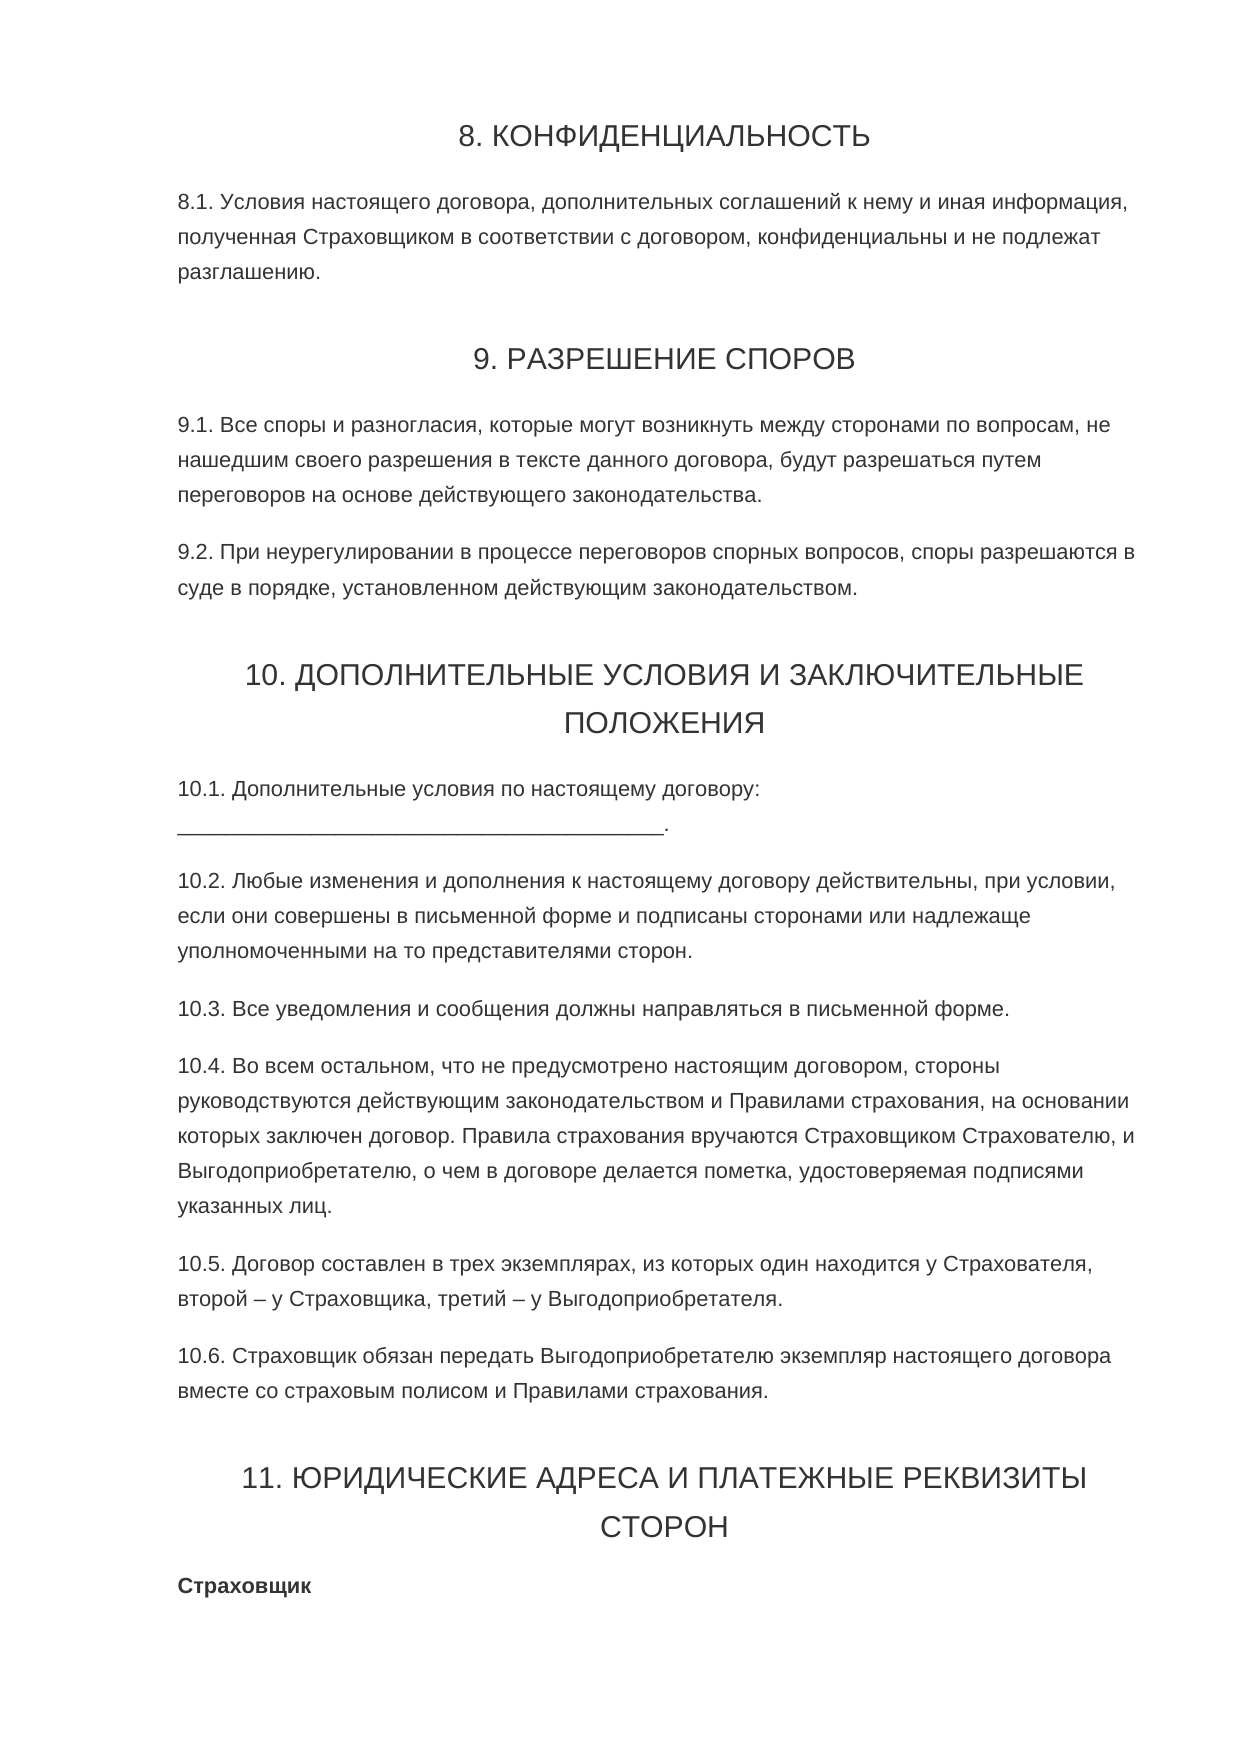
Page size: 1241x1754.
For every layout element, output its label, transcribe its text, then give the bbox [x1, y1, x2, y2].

text 10.2. Любые изменения и дополнения к настоящему договору действительны, при условии, если они совершены в письменной форме и подписаны сторонами или надлежаще уполномоченными на то представителями сторон. [177, 868, 1152, 963]
text 10.3. Все уведомления и сообщения должны направляться в письменной форме. [177, 995, 1152, 1021]
text 9. РАЗРЕШЕНИЕ СПОРОВ [177, 341, 1152, 376]
text Страховщик [177, 1573, 1152, 1598]
text 9.1. Все споры и разногласия, которые могут возникнуть между сторонами по вопросам, не нашедшим своего разрешения в тексте данного договора, будут разрешаться путем переговоров на основе действующего законодательства. [177, 412, 1152, 507]
text 11. ЮРИДИЧЕСКИЕ АДРЕСА И ПЛАТЕЖНЫЕ РЕКВИЗИТЫ СТОРОН [177, 1460, 1152, 1543]
text 10. ДОПОЛНИТЕЛЬНЫЕ УСЛОВИЯ И ЗАКЛЮЧИТЕЛЬНЫЕ ПОЛОЖЕНИЯ [177, 656, 1152, 740]
text 8. КОНФИДЕНЦИАЛЬНОСТЬ [177, 118, 1152, 153]
text 10.1. Дополнительные условия по настоящему договору: ________________________________________. [177, 776, 1152, 836]
text 10.5. Договор составлен в трех экземплярах, из которых один находится у Страхователя, второй – у Страховщика, третий – у Выгодоприобретателя. [177, 1250, 1152, 1311]
text 9.2. При неурегулировании в процессе переговоров спорных вопросов, споры разрешаются в суде в порядке, установленном действующим законодательством. [177, 539, 1152, 599]
text 10.4. Во всем остальном, что не предусмотрено настоящим договором, стороны руководствуются действующим законодательством и Правилами страхования, на основании которых заключен договор. Правила страхования вручаются Страховщиком Страхователю, и Выгодоприобретателю, о чем в договоре делается пометка, удостоверяемая подписями указанных лиц. [177, 1052, 1152, 1218]
text 10.6. Страховщик обязан передать Выгодоприобретателю экземпляр настоящего договора вместе со страховым полисом и Правилами страхования. [177, 1343, 1152, 1403]
text 8.1. Условия настоящего договора, дополнительных соглашений к нему и иная информация, полученная Страховщиком в соответствии с договором, конфиденциальны и не подлежат разглашению. [177, 189, 1152, 284]
